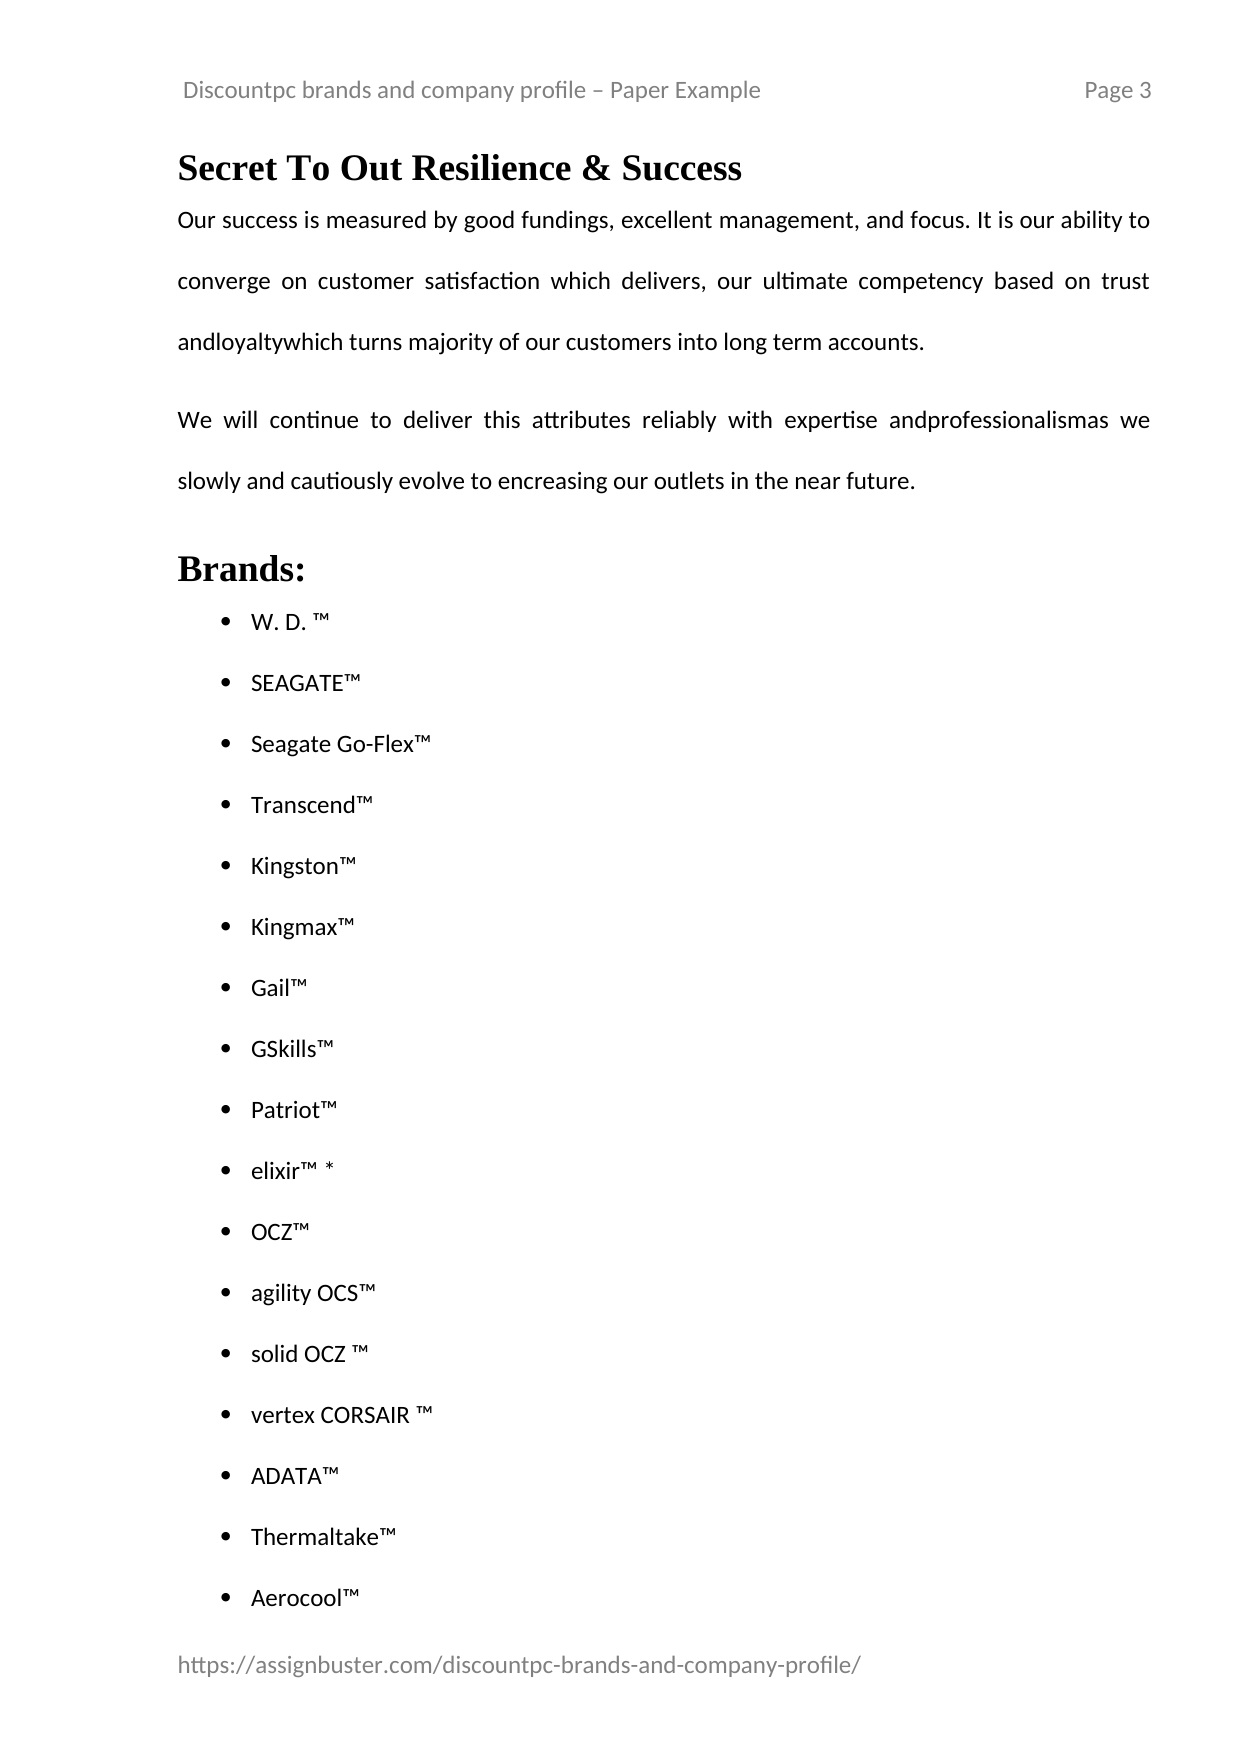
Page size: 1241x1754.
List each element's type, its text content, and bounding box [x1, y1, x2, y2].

list Seagate Go-Flex™ [221, 728, 1152, 758]
list ADATA™ [221, 1460, 1152, 1491]
list Kingmax™ [221, 911, 1152, 942]
list Transcend™ [221, 789, 1152, 819]
list vertex CORSAIR ™ [221, 1399, 1152, 1430]
list W. D. ™ [221, 606, 1152, 636]
list Kingston™ [221, 850, 1152, 881]
subtitle Brands: [177, 547, 1152, 590]
list SEAGATE™ [221, 667, 1152, 697]
list Aerocool™ [221, 1582, 1152, 1613]
list OCZ™ [221, 1216, 1152, 1247]
list Patriot™ [221, 1094, 1152, 1125]
subtitle Secret To Out Resilience & Success [177, 145, 1152, 188]
list solid OCZ ™ [221, 1338, 1152, 1369]
text Our success is measured by good fundings, excellent management, and focus. It is our ability to converge on customer satisfaction which delivers, our ultimate competency based on trust andloyaltywhich turns majority of our customers into long term accounts. [177, 204, 1152, 357]
list elixir™ * [221, 1155, 1152, 1186]
list Thermaltake™ [221, 1521, 1152, 1552]
list GSkills™ [221, 1033, 1152, 1064]
list Gail™ [221, 972, 1152, 1003]
list agility OCS™ [221, 1277, 1152, 1308]
text We will continue to deliver this attributes reliably with expertise andprofessionalismas we slowly and cautiously evolve to encreasing our outlets in the near future. [177, 404, 1152, 495]
